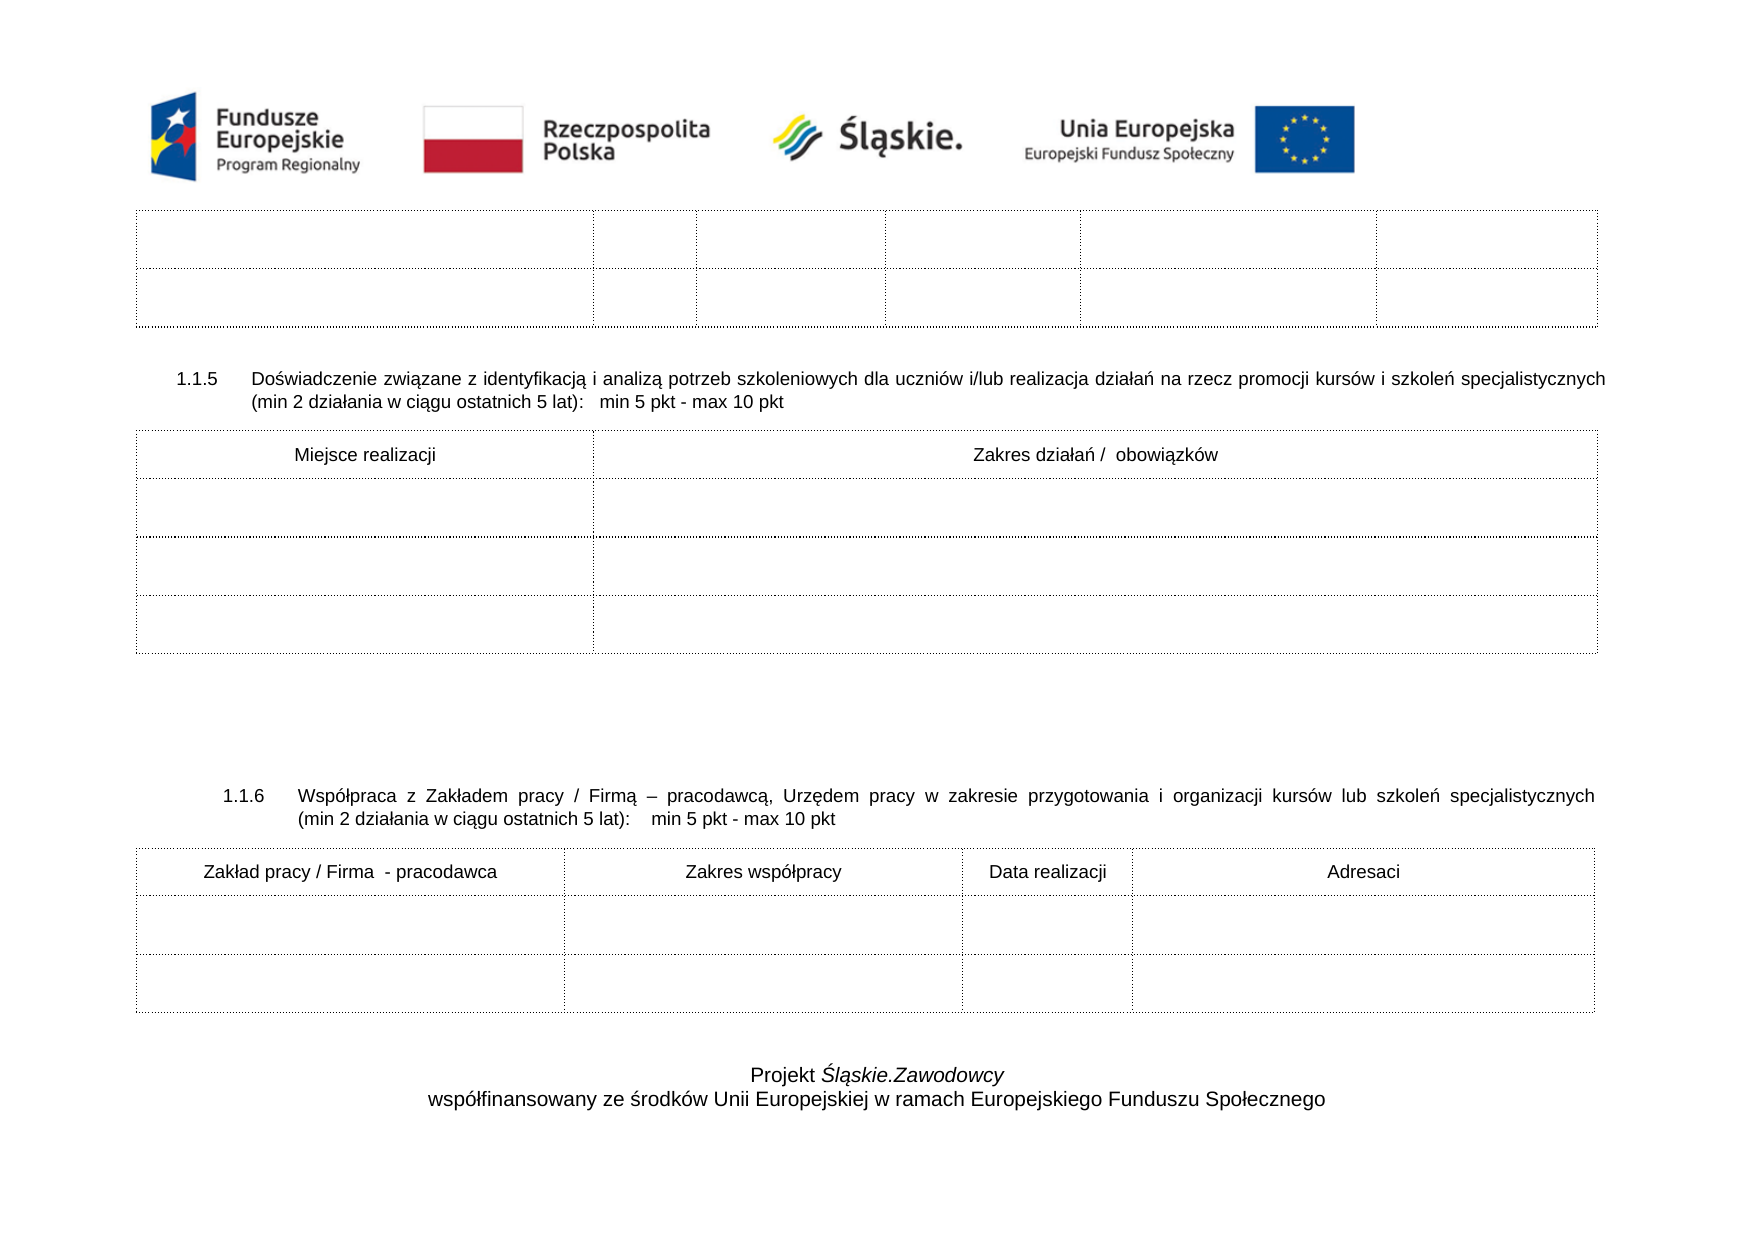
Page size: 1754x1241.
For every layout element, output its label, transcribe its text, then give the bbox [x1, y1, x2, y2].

table_cell [594, 478, 1598, 536]
table_cell [136, 268, 593, 326]
table_cell [1081, 210, 1376, 268]
table_header Zakres działań / obowiązków [594, 430, 1598, 478]
table_header Adresaci [1133, 848, 1594, 895]
table_cell [963, 954, 1133, 1012]
table_header Data realizacji [963, 848, 1133, 895]
table_cell [594, 536, 1598, 594]
table_header Zakład pracy / Firma - pracodawca [136, 848, 564, 895]
table_cell [594, 210, 697, 268]
table_cell [1081, 268, 1376, 326]
table_cell [136, 478, 593, 536]
table_cell [1376, 268, 1598, 326]
table_cell [564, 954, 963, 1012]
table_cell [697, 210, 886, 268]
table_cell [886, 210, 1081, 268]
table_cell [1376, 210, 1598, 268]
list Współpraca z Zakładem pracy / Firmą – pracodawcą, Urzędem pracy w zakresie przygotowania i organizacji kursów lub szkoleń specjalistycznych (min 2 działania w ciągu ostatnich 5 lat): min 5 pkt - max 10 pkt [223, 785, 1606, 830]
picture [147, 73, 1355, 210]
table_header Zakres współpracy [564, 848, 963, 895]
table_cell [963, 895, 1133, 953]
table_cell [136, 595, 593, 653]
table_cell [136, 536, 593, 594]
table_cell [697, 268, 886, 326]
table_cell [594, 595, 1598, 653]
table_cell [886, 268, 1081, 326]
table_cell [564, 895, 963, 953]
table_cell [1133, 954, 1594, 1012]
list Doświadczenie związane z identyfikacją i analizą potrzeb szkoleniowych dla uczniów i/lub realizacja działań na rzecz promocji kursów i szkoleń specjalistycznych (min 2 działania w ciągu ostatnich 5 lat): min 5 pkt - max 10 pkt [176, 367, 1606, 412]
table_cell [1133, 895, 1594, 953]
table_cell [136, 210, 593, 268]
table_header Miejsce realizacji [136, 430, 593, 478]
table_cell [594, 268, 697, 326]
table_cell [136, 895, 564, 953]
table_cell [136, 954, 564, 1012]
